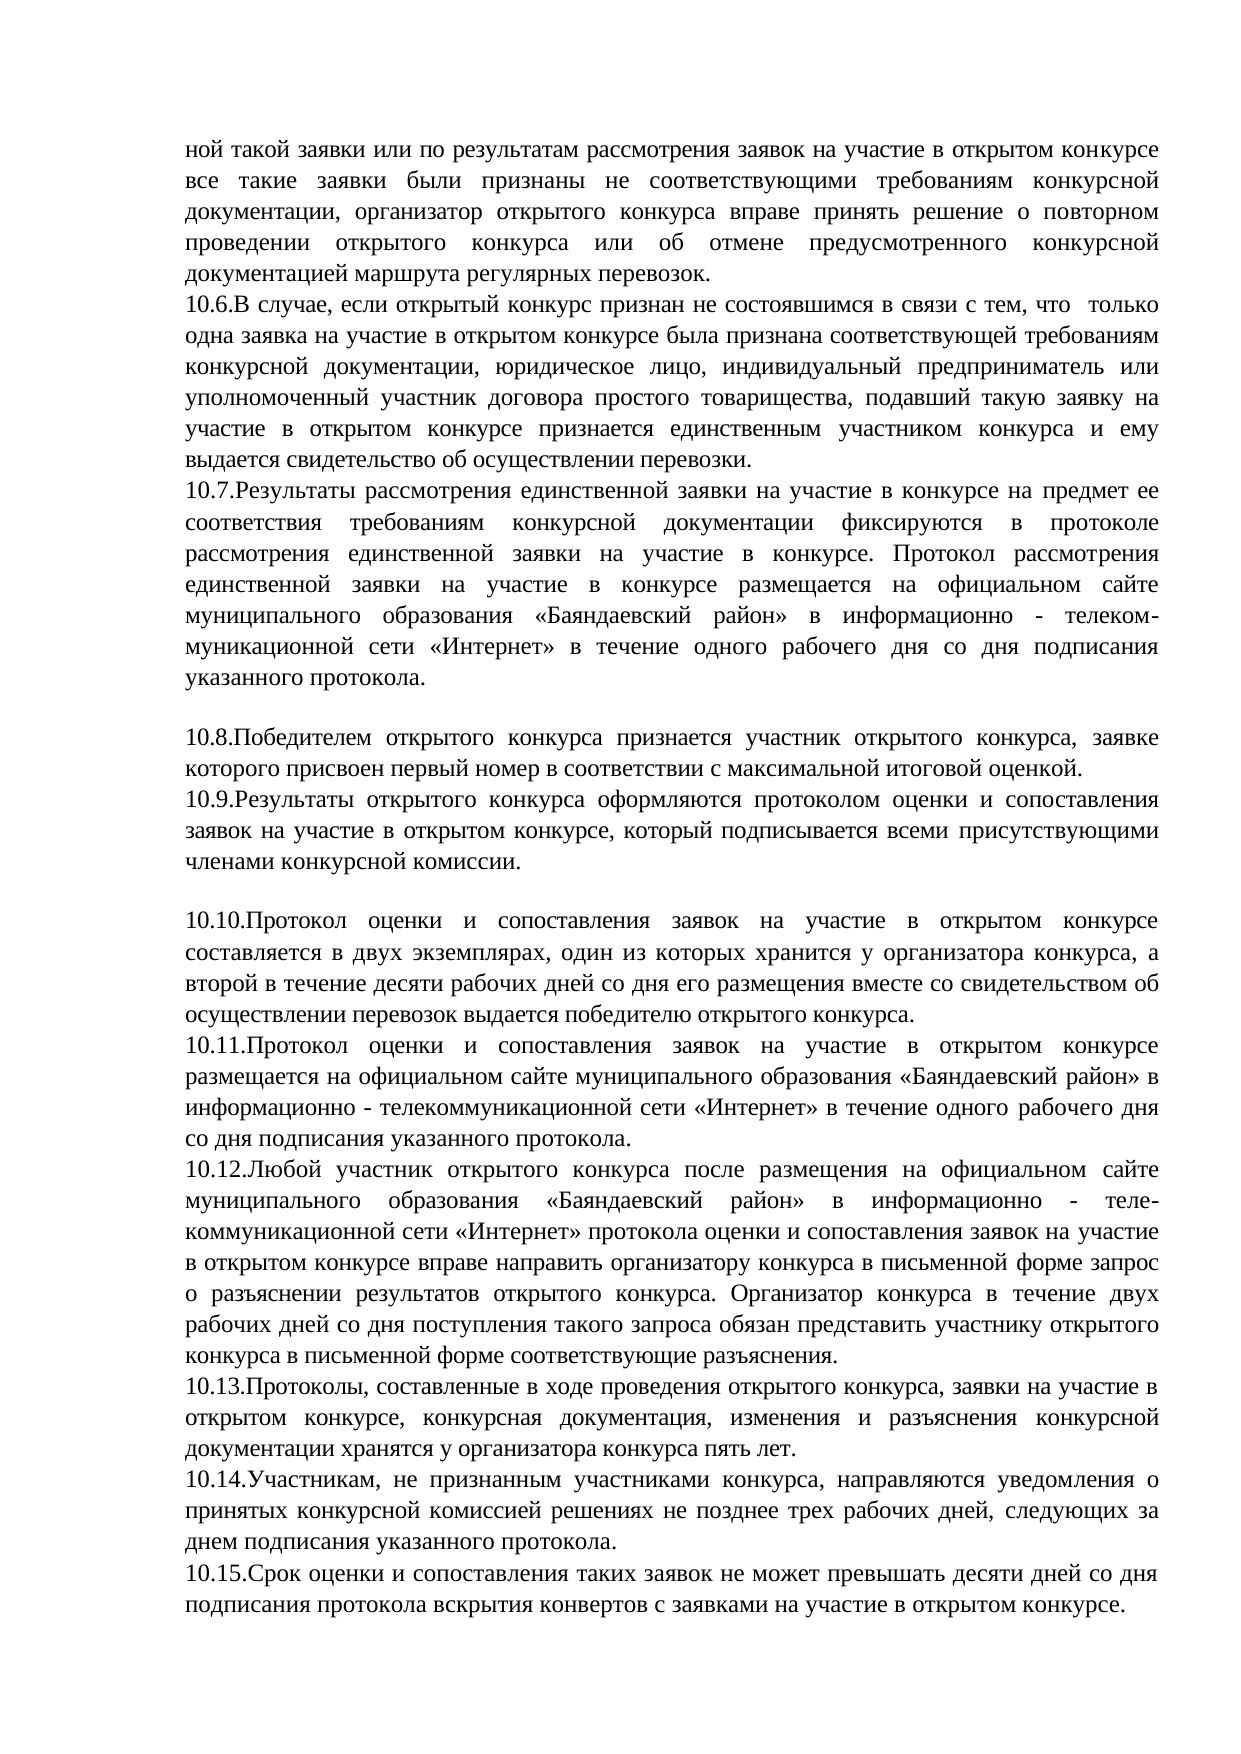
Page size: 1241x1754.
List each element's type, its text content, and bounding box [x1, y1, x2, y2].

text 10.14.Участникам, не признанным участниками конкурса, направляются уведомления о принятых конкурсной комиссией решениях не позднее трех рабочих дней, следующих за днем подписания указанного протокола. [185, 1463, 1159, 1556]
text 10.13.Протоколы, составленные в ходе проведения открытого конкурса, заявки на участие в открытом конкурсе, конкурсная документация, изменения и разъяснения конкурсной документации хранятся у организатора конкурса пять лет. [185, 1370, 1159, 1463]
text 10.6.В случае, если открытый конкурс признан не состоявшимся в связи с тем, что только одна заявка на участие в открытом конкурсе была признана соответствующей требованиям конкурсной документации, юридическое лицо, индивидуальный предприниматель или уполномоченный участник договора простого товарищества, подавший такую заявку на участие в открытом конкурсе признается единственным участником конкурса и ему выдается свидетельство об осуществлении перевозки. [185, 288, 1159, 474]
text 10.11.Протокол оценки и сопоставления заявок на участие в открытом конкурсе размещается на официальном сайте муниципального образования «Баяндаевский район» в информационно - телекоммуникационной сети «Интернет» в течение одного рабочего дня со дня подписания указанного протокола. [185, 1028, 1159, 1152]
text 10.9.Результаты открытого конкурса оформляются протоколом оценки и сопоставления заявок на участие в открытом конкурсе, который подписывается всеми присутствующими членами конкурсной комиссии. [185, 782, 1159, 875]
text 10.7.Результаты рассмотрения единственной заявки на участие в конкурсе на предмет ее соответствия требованиям конкурсной документации фиксируются в протоколе рассмотрения единственной заявки на участие в конкурсе. Протокол рассмотрения единственной заявки на участие в конкурсе размещается на официальном сайте муниципального образования «Баяндаевский район» в информационно - телекоммуникационной сети «Интернет» в течение одного рабочего дня со дня подписания указанного протокола. [185, 474, 1159, 691]
text 10.10.Протокол оценки и сопоставления заявок на участие в открытом конкурсе составляется в двух экземплярах, один из которых хранится у организатора конкурса, а второй в течение десяти рабочих дней со дня его размещения вместе со свидетельством об осуществлении перевозок выдается победителю открытого конкурса. [185, 904, 1159, 1028]
text 10.15.Срок оценки и сопоставления таких заявок не может превышать десяти дней со дня подписания протокола вскрытия конвертов с заявками на участие в открытом конкурсе. [185, 1557, 1159, 1619]
text 10.12.Любой участник открытого конкурса после размещения на официальном сайте муниципального образования «Баяндаевский район» в информационно - телекоммуникационной сети «Интернет» протокола оценки и сопоставления заявок на участие в открытом конкурсе вправе направить организатору конкурса в письменной форме запрос о разъяснении результатов открытого конкурса. Организатор конкурса в течение двух рабочих дней со дня поступления такого запроса обязан представить участнику открытого конкурса в письменной форме соответствующие разъяснения. [185, 1152, 1159, 1370]
text ной такой заявки или по результатам рассмотрения заявок на участие в открытом конкурсе все такие заявки были признаны не соответствующими требованиям конкурсной документации, организатор открытого конкурса вправе принять решение о повторном проведении открытого конкурса или об отмене предусмотренного конкурсной документацией маршрута регулярных перевозок. [185, 133, 1159, 288]
text 10.8.Победителем открытого конкурса признается участник открытого конкурса, заявке которого присвоен первый номер в соответствии с максимальной итоговой оценкой. [185, 720, 1159, 782]
